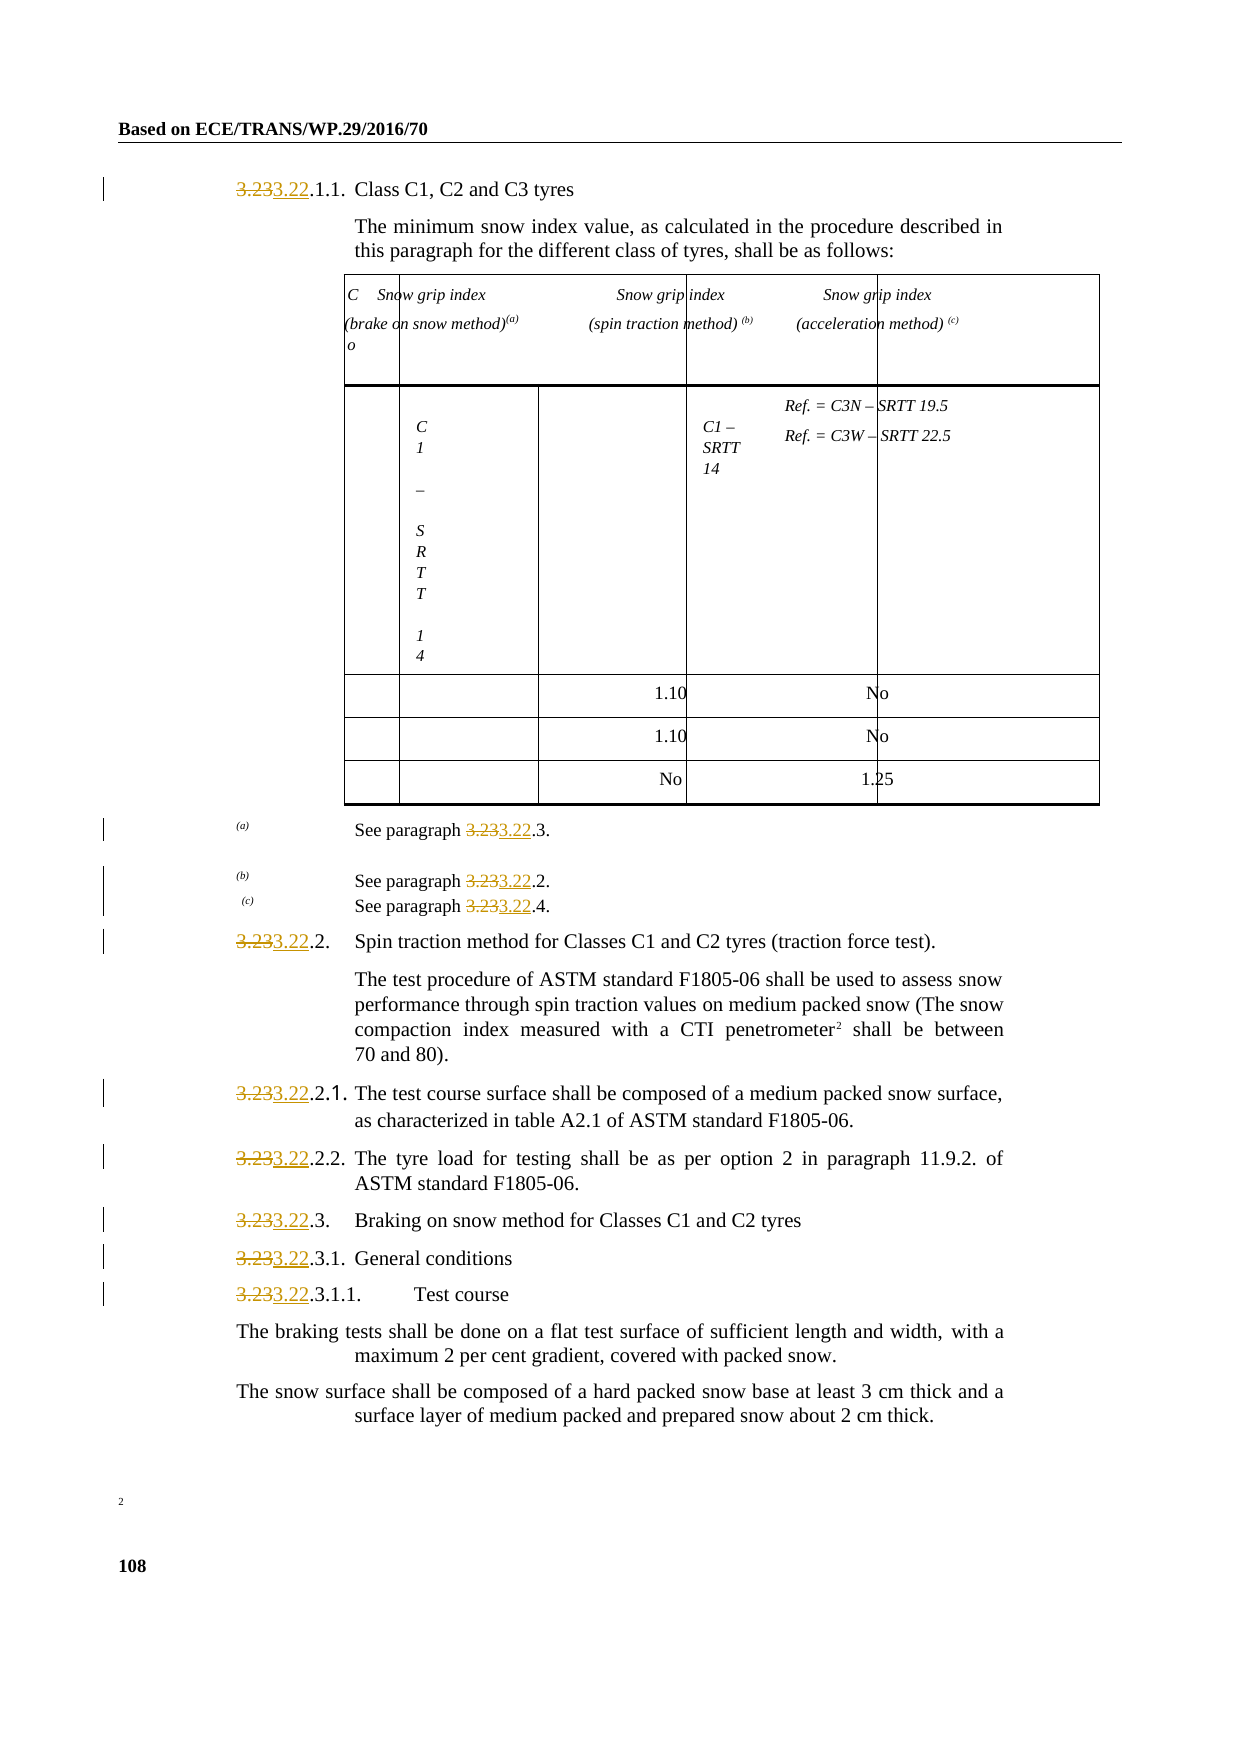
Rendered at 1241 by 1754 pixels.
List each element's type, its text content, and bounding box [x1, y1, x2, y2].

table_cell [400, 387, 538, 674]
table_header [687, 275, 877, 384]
text (a) See paragraph .3. [236, 818, 1004, 841]
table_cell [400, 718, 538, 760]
text The minimum snow index value, as calculated in the procedure described in this paragraph for the different class of tyres, shall be as follows: [236, 214, 1004, 262]
text The braking tests shall be done on a flat test surface of sufficient length and width, with a maximum 2 per cent gradient, covered with packed snow. [236, 1318, 1004, 1367]
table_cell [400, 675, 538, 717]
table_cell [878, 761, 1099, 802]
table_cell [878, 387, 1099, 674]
text .2.2. The tyre load for testing shall be as per option 2 in paragraph 11.9.2. of ASTM standard F1805-06. [236, 1144, 1004, 1194]
text .1.1. Class C1, C2 and C3 tyres [236, 177, 1004, 201]
text .3.1.1. Test course [236, 1282, 1004, 1306]
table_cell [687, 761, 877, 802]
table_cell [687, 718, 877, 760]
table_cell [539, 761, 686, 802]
text .3. Braking on snow method for Classes C1 and C2 tyres [236, 1207, 1004, 1232]
text The snow surface shall be composed of a hard packed snow base at least 3 cm thick and a surface layer of medium packed and prepared snow about 2 cm thick. [236, 1379, 1004, 1427]
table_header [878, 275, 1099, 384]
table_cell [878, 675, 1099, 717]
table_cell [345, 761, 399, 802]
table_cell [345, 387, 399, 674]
text (b) See paragraph .2. [236, 866, 986, 891]
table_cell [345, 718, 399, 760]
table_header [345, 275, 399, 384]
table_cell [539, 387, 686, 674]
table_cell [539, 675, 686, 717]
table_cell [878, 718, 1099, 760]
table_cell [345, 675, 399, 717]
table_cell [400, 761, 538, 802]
text .2.1. The test course surface shall be composed of a medium packed snow surface, as characterized in table A2.1 of ASTM standard F1805-06. [236, 1078, 1004, 1132]
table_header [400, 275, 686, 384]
text (c) See paragraph .4. [236, 891, 986, 916]
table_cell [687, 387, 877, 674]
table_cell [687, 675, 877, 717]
text .2. Spin traction method for Classes C1 and C2 tyres (traction force test). [236, 928, 1004, 953]
text The test procedure of ASTM standard F1805-06 shall be used to assess snow performance through spin traction values on medium packed snow (The snow compaction index measured with a CTI penetrometer shall be between 70 and 80). [236, 966, 1004, 1066]
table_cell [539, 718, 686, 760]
text .3.1. General conditions [236, 1244, 1004, 1269]
